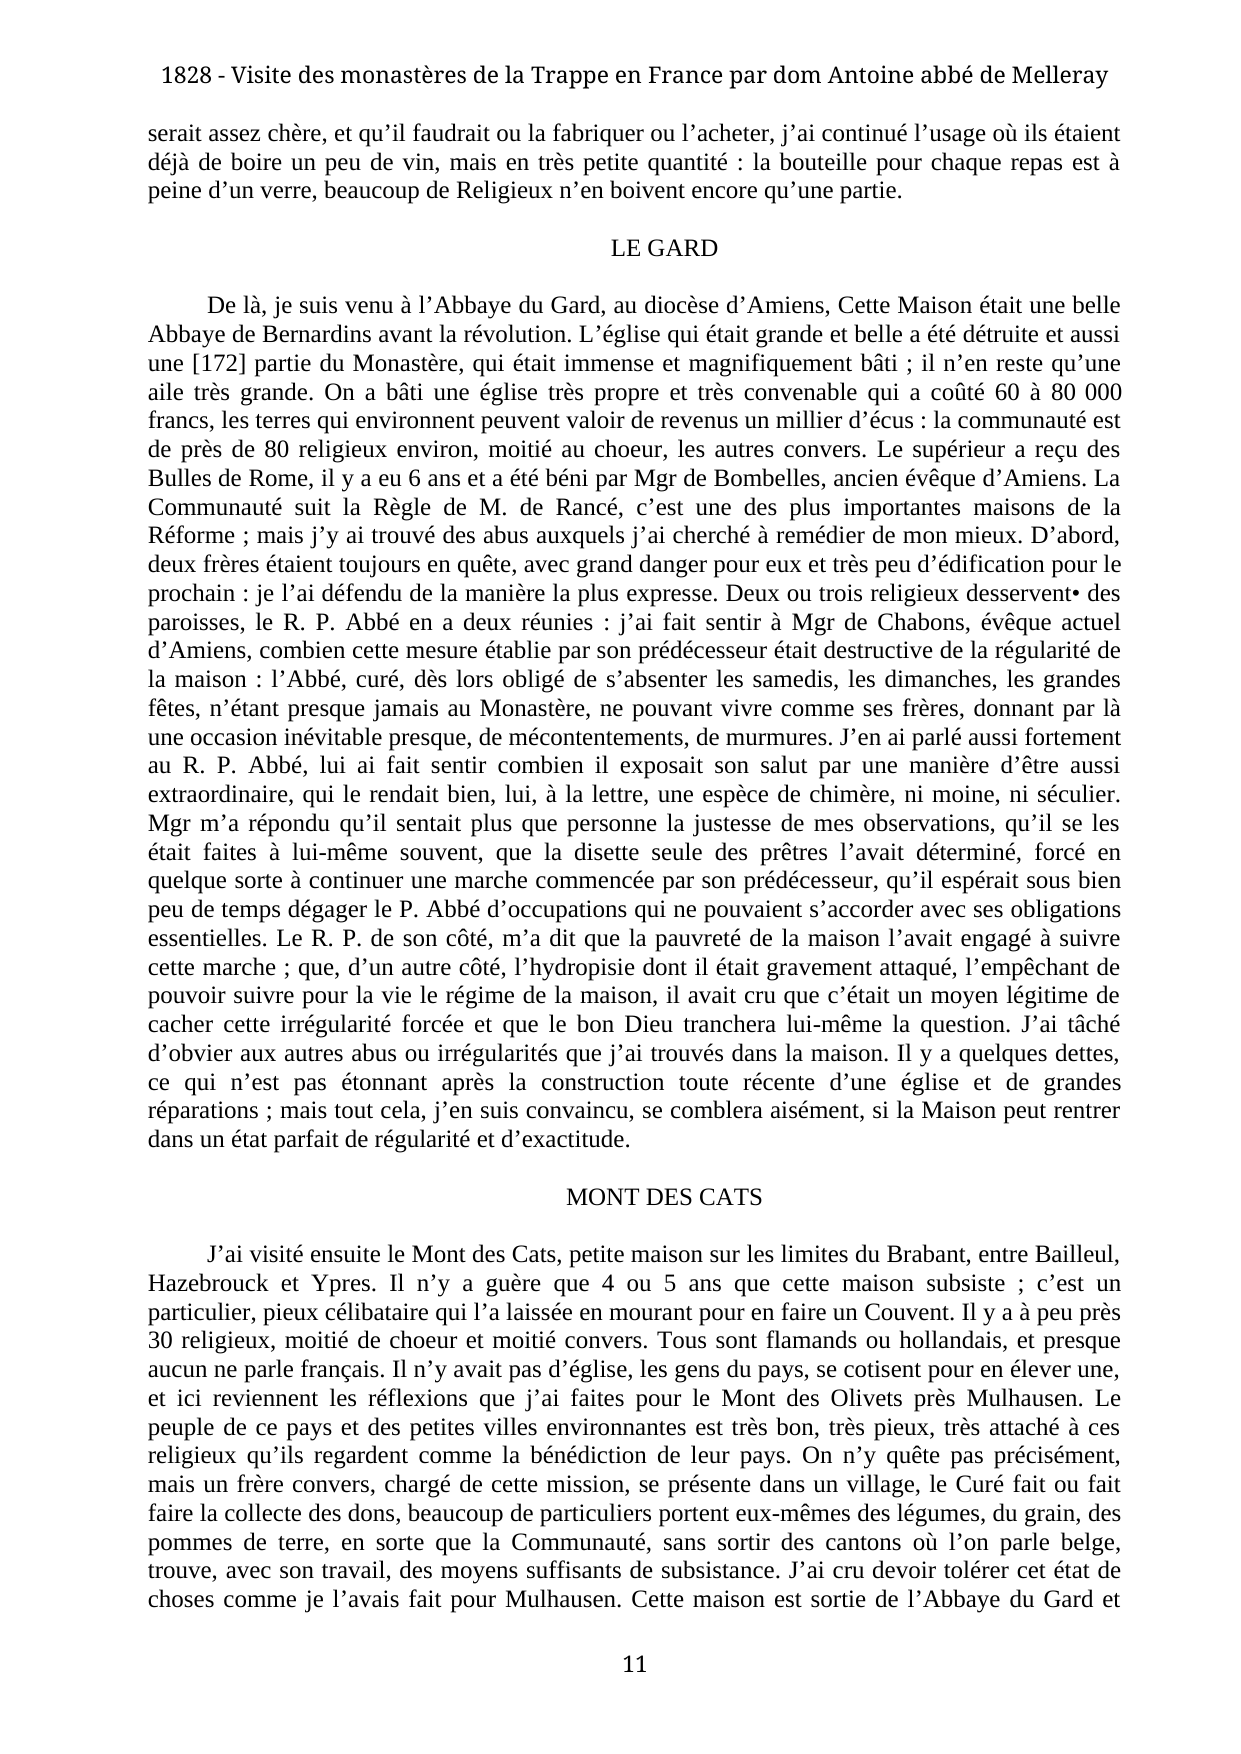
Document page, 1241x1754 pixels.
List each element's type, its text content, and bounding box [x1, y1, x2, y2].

text LE GARD [148, 233, 1122, 262]
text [148, 118, 1122, 204]
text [148, 1239, 1122, 1613]
text MONT DES CATS [148, 1182, 1122, 1211]
text De là, je suis venu à l’Abbaye du Gard, au diocèse d’Amiens, Cette Maison était une belle Abbaye de Bernardins avant la révolution. L’église qui était grande et belle a été détruite et aussi une [172] partie du Monastère, qui était immense et magnifiquement bâti ; il n’en reste qu’une aile très grande. On a bâti une église très propre et très convenable qui a coûté 60 à 80 000 francs, les terres qui environnent peuvent valoir de revenus un millier d’écus : la communauté est de près de 80 religieux environ, moitié au choeur, les autres convers. Le supérieur a reçu des Bulles de Rome, il y a eu 6 ans et a été béni par Mgr de Bombelles, ancien évêque d’Amiens. La Communauté suit la Règle de M. de Rancé, c’est une des plus importantes maisons de la Réforme ; mais j’y ai trouvé des abus auxquels j’ai cherché à remédier de mon mieux. D’abord, deux frères étaient toujours en quête, avec grand danger pour eux et très peu d’édification pour le prochain : je l’ai défendu de la manière la plus expresse. Deux ou trois religieux desservent• des paroisses, le R. P. Abbé en a deux réunies : j’ai fait sentir à Mgr de Chabons, évêque actuel d’Amiens, combien cette mesure établie par son prédécesseur était destructive de la régularité de la maison : l’Abbé, curé, dès lors obligé de s’absenter les samedis, les dimanches, les grandes fêtes, n’étant presque jamais au Monastère, ne pouvant vivre comme ses frères, donnant par là une occasion inévitable presque, de mécontentements, de murmures. J’en ai parlé aussi fortement au R. P. Abbé, lui ai fait sentir combien il exposait son salut par une manière d’être aussi extraordinaire, qui le rendait bien, lui, à la lettre, une espèce de chimère, ni moine, ni séculier. Mgr m’a répondu qu’il sentait plus que personne la justesse de mes observations, qu’il se les était faites à lui-même souvent, que la disette seule des prêtres l’avait déterminé, forcé en quelque sorte à continuer une marche commencée par son prédécesseur, qu’il espérait sous bien peu de temps dégager le P. Abbé d’occupations qui ne pouvaient s’accorder avec ses obligations essentielles. Le R. P. de son côté, m’a dit que la pauvreté de la maison l’avait engagé à suivre cette marche ; que, d’un autre côté, l’hydropisie dont il était gravement attaqué, l’empêchant de pouvoir suivre pour la vie le régime de la maison, il avait cru que c’était un moyen légitime de cacher cette irrégularité forcée et que le bon Dieu tranchera lui-même la question. J’ai tâché d’obvier aux autres abus ou irrégularités que j’ai trouvés dans la maison. Il y a quelques dettes, ce qui n’est pas étonnant après la construction toute récente d’une église et de grandes réparations ; mais tout cela, j’en suis convaincu, se comblera aisément, si la Maison peut rentrer dans un état parfait de régularité et d’exactitude. [148, 291, 1122, 1153]
